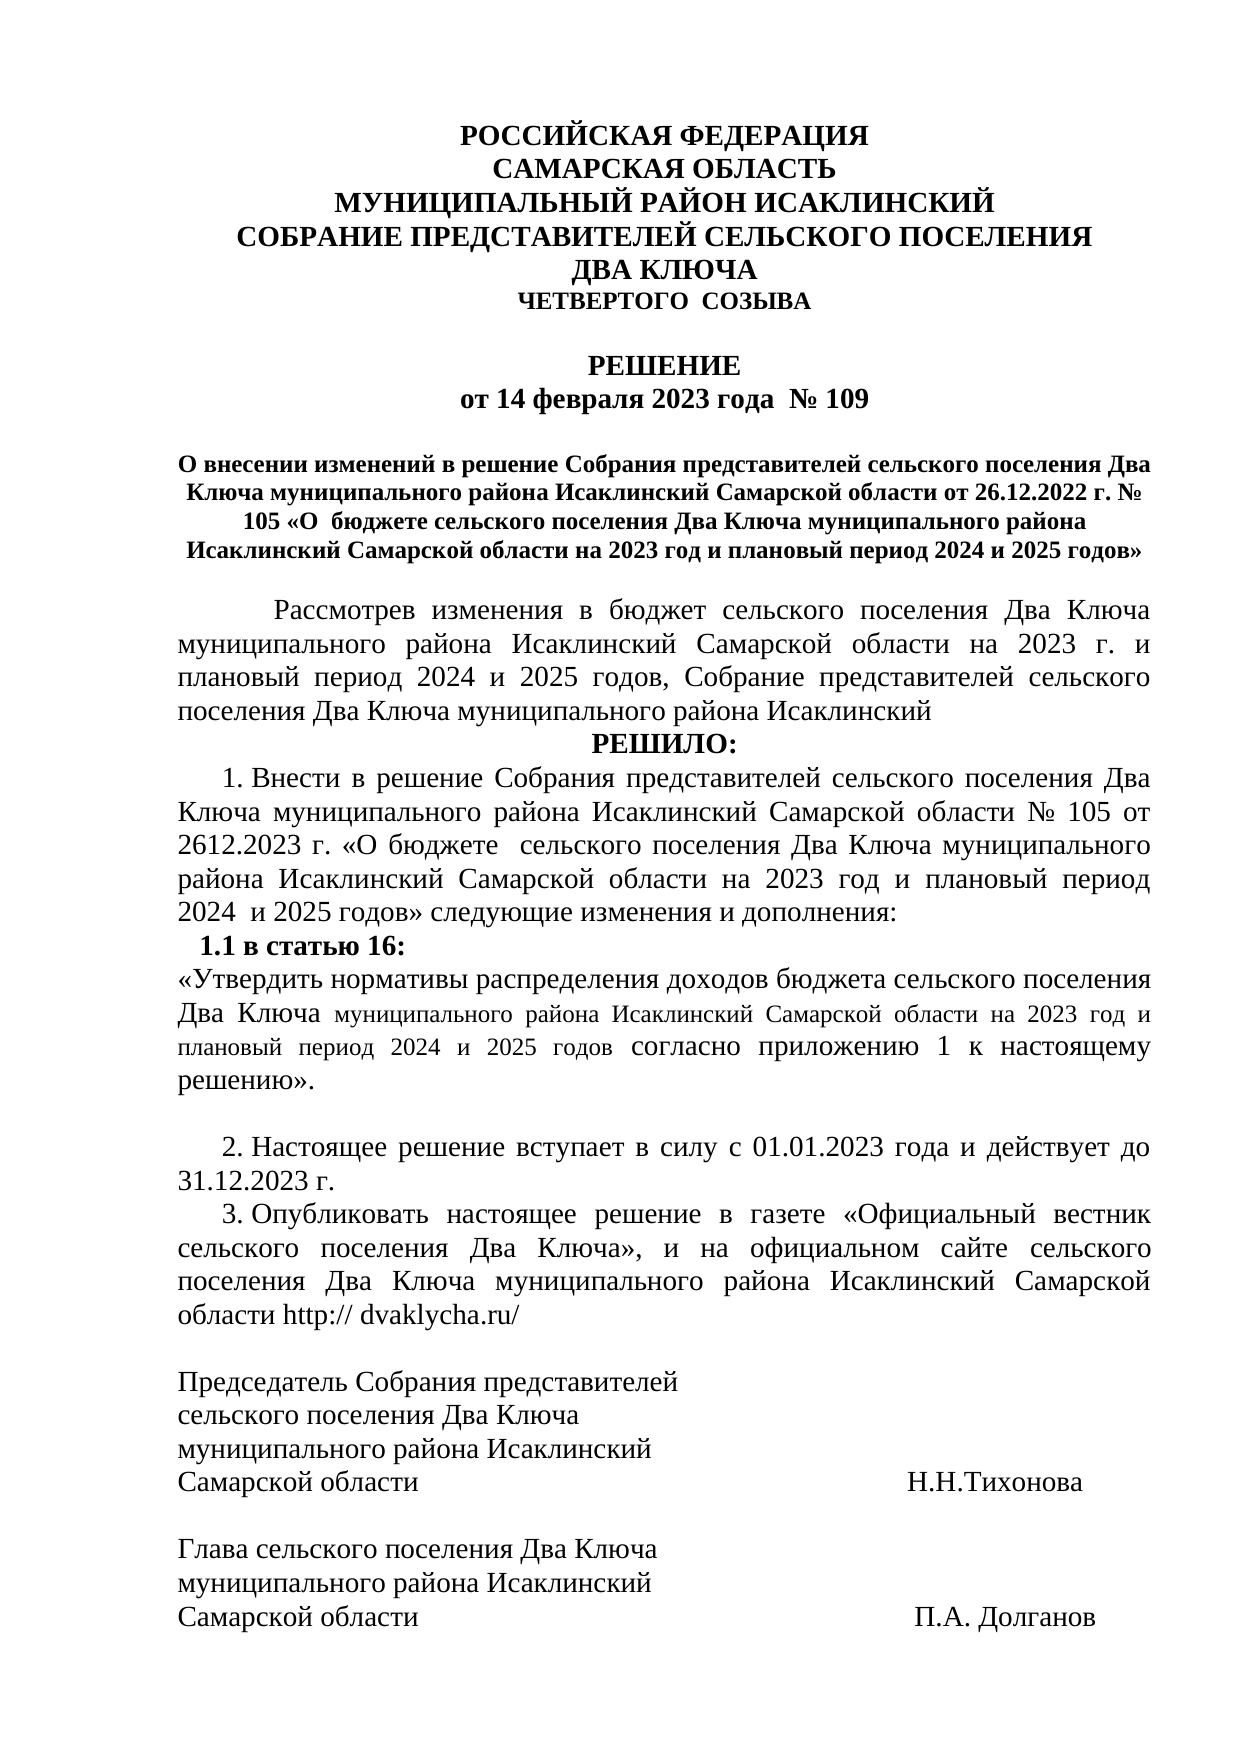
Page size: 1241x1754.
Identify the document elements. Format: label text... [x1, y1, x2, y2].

text от 14 февраля 2023 года № 109 [177, 382, 1152, 415]
text муниципального района Исаклинский [177, 1431, 1152, 1464]
text СОБРАНИЕ ПРЕДСТАВИТЕЛЕЙ СЕЛЬСКОГО ПОСЕЛЕНИЯ [177, 219, 1152, 252]
text РОССИЙСКАЯ ФЕДЕРАЦИЯ САМАРСКАЯ ОБЛАСТЬ [177, 118, 1152, 185]
text 1.1 в статью 16: [177, 928, 1152, 961]
text ДВА КЛЮЧА [177, 252, 1152, 286]
list Опубликовать настоящее решение в газете «Официальный вестник сельского поселения Два Ключа», и на официальном сайте сельского поселения Два Ключа муниципального района Исаклинский Самарской области http:// dvaklycha.ru/ [177, 1196, 1152, 1330]
text Самарской области Н.Н.Тихонова [177, 1464, 1152, 1498]
text сельского поселения Два Ключа [177, 1397, 1152, 1431]
text Рассмотрев изменения в бюджет сельского поселения Два Ключа муниципального района Исаклинский Самарской области на 2023 г. и плановый период 2024 и 2025 годов, Собрание представителей сельского поселения Два Ключа муниципального района Исаклинский [177, 592, 1152, 727]
text ЧЕТВЕРТОГО созыва [177, 286, 1152, 314]
list Внести в решение Собрания представителей сельского поселения Два Ключа муниципального района Исаклинский Самарской области № 105 от 2612.2023 г. «О бюджете сельского поселения Два Ключа муниципального района Исаклинский Самарской области на 2023 год и плановый период 2024 и 2025 годов» следующие изменения и дополнения: [177, 760, 1152, 928]
text О внесении изменений в решение Собрания представителей сельского поселения Два Ключа муниципального района Исаклинский Самарской области от 26.12.2022 г. № 105 «О бюджете сельского поселения Два Ключа муниципального района Исаклинский Самарской области на 2023 год и плановый период 2024 и 2025 годов» [177, 449, 1152, 564]
text РЕШЕНИЕ [177, 348, 1152, 382]
text «Утвердить нормативы распределения доходов бюджета сельского поселения Два Ключа муниципального района Исаклинский Самарской области на 2023 год и плановый период 2024 и 2025 годов согласно приложению 1 к настоящему решению». [177, 961, 1152, 1096]
text Глава сельского поселения Два Ключа [177, 1532, 1152, 1565]
text РЕШИЛО: [177, 727, 1152, 760]
text муниципального района Исаклинский [177, 1565, 1152, 1599]
text МУНИЦИПАЛЬНЫЙ РАЙОН Исаклинский [177, 185, 1152, 219]
text Председатель Собрания представителей [177, 1364, 1152, 1397]
text Самарской области П.А. Долганов [177, 1599, 1152, 1632]
list Настоящее решение вступает в силу с 01.01.2023 года и действует до 31.12.2023 г. [177, 1129, 1152, 1196]
